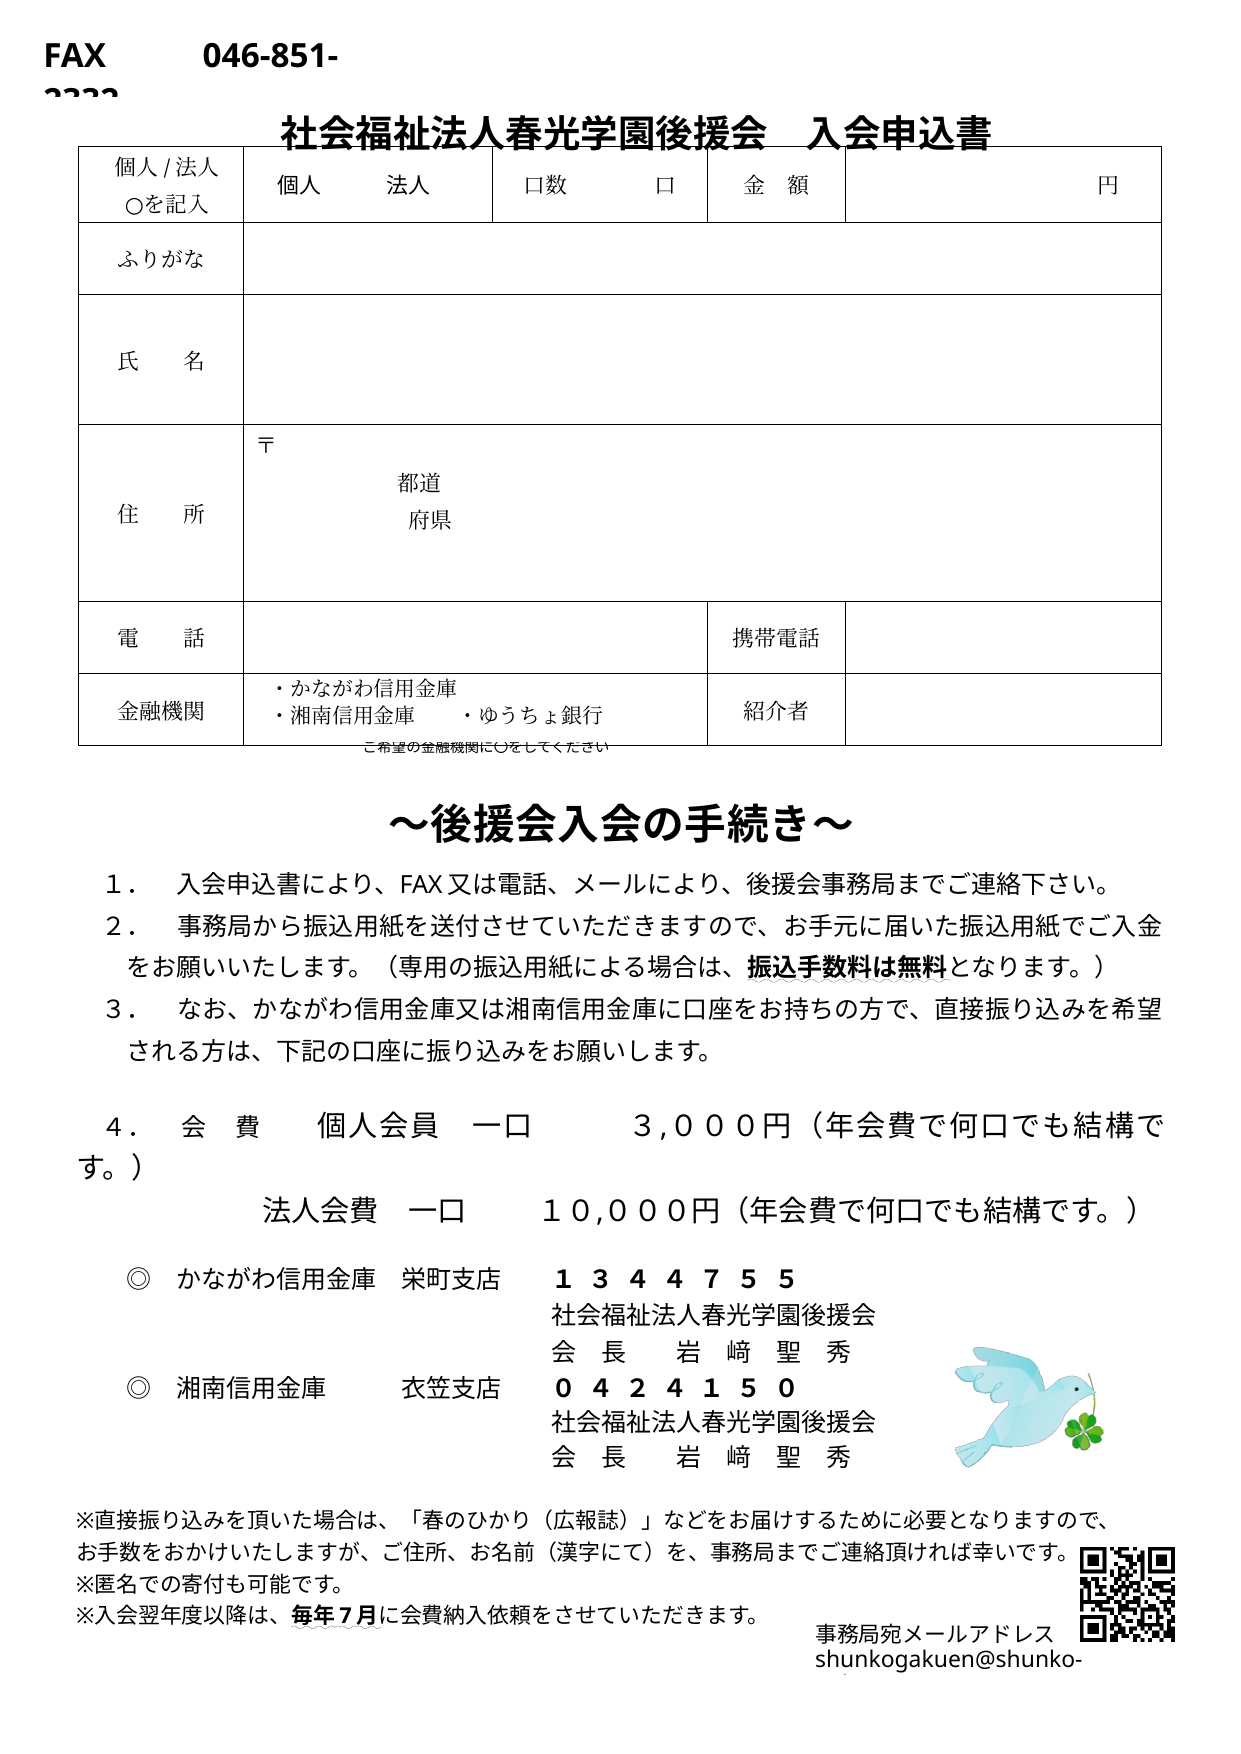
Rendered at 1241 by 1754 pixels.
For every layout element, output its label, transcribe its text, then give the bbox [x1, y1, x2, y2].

table_cell [846, 674, 1161, 745]
table_header 個人 法人 [244, 147, 492, 222]
table_cell 紹介者 [708, 674, 845, 745]
table_header 円 [846, 147, 1161, 222]
table_cell [244, 674, 707, 745]
table_cell [244, 602, 707, 673]
table_cell 電 話 [79, 602, 243, 673]
table_cell ふりがな [79, 223, 243, 294]
table_cell 金融機関 [79, 674, 243, 745]
table_header 個人 / 法人 ○を記入 [79, 147, 243, 222]
picture [921, 1315, 1114, 1488]
table_header 口数 口 [493, 147, 707, 222]
table_cell 携帯電話 [708, 602, 845, 673]
table_cell 〒 都道 府県 [244, 425, 1161, 601]
table_cell [244, 295, 1161, 424]
picture [1068, 1535, 1186, 1653]
table_cell [244, 223, 1161, 294]
table_header 金 額 [708, 147, 845, 222]
table_cell [846, 602, 1161, 673]
table_cell 氏 名 [79, 295, 243, 424]
table_cell 住 所 [79, 425, 243, 601]
